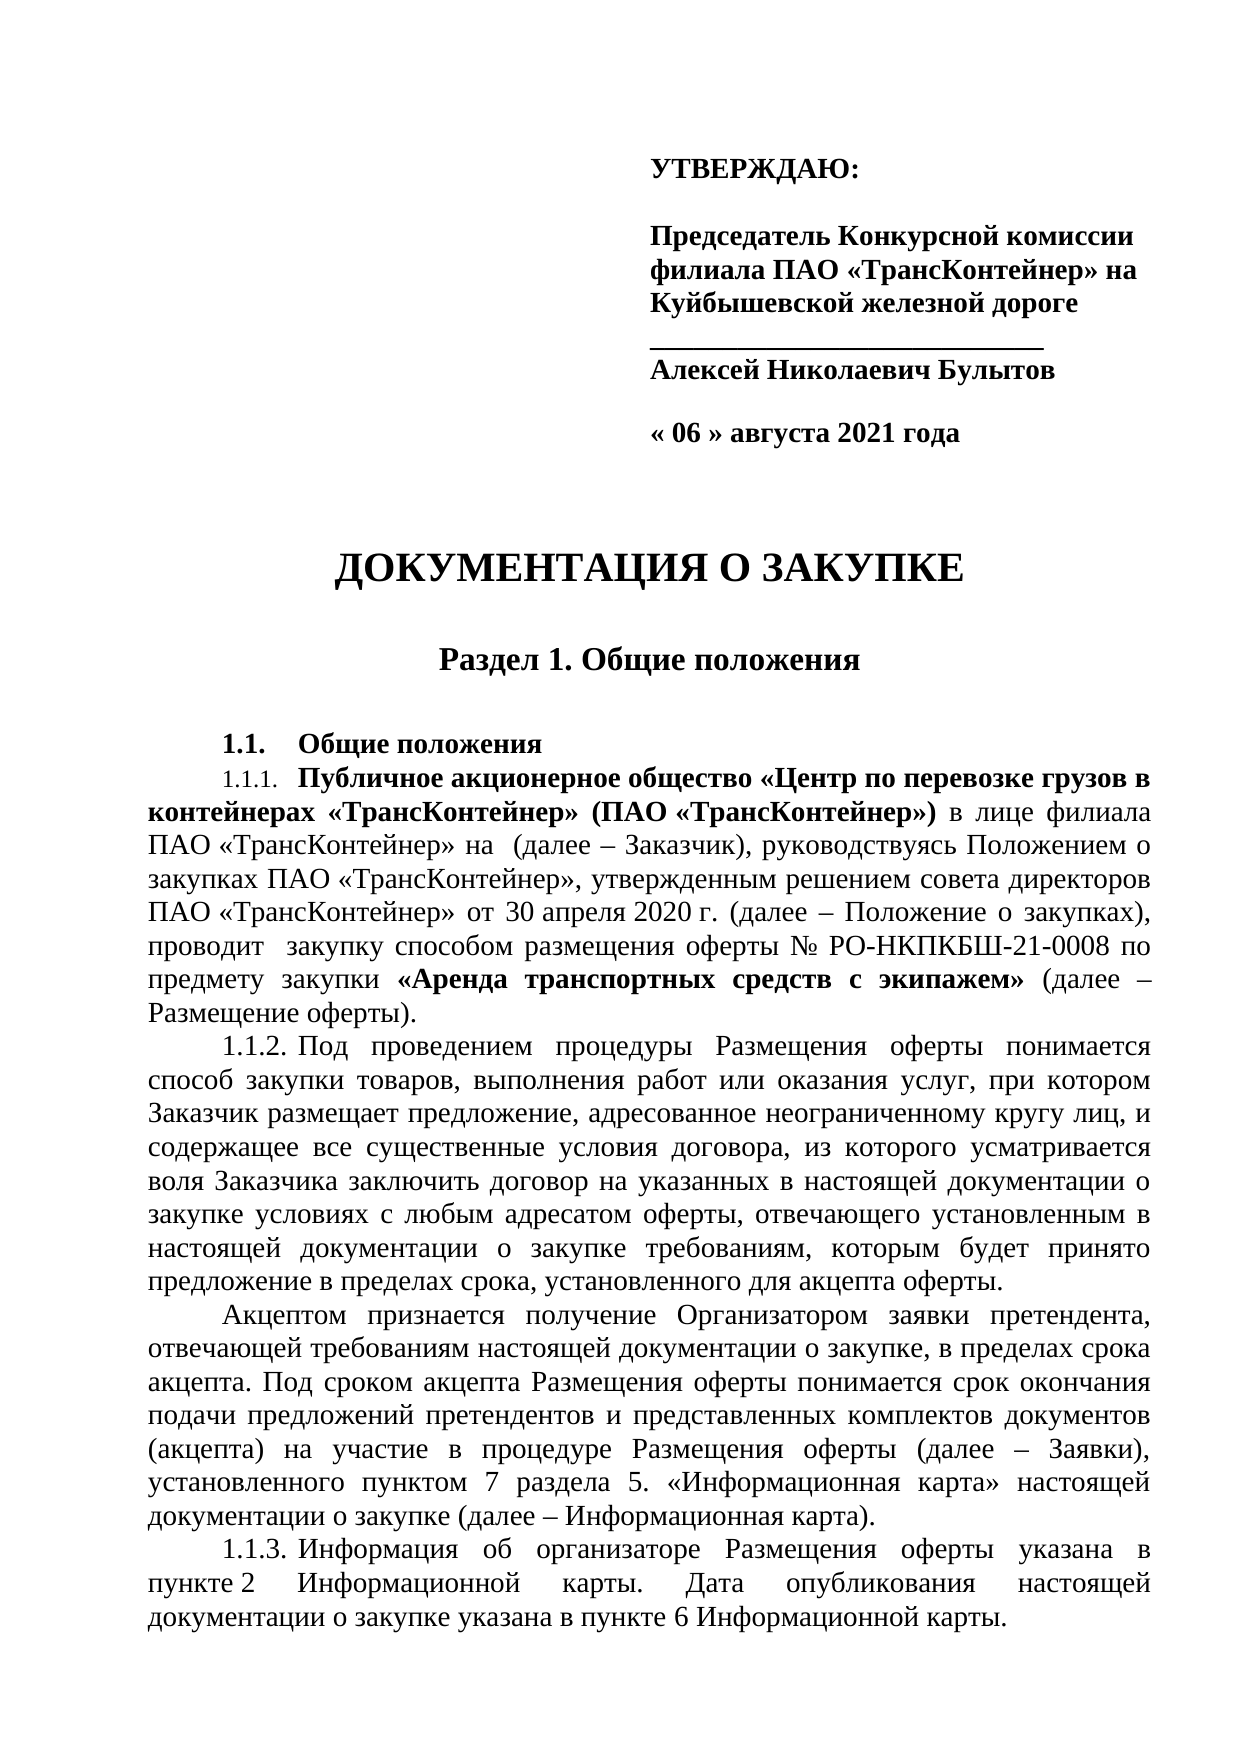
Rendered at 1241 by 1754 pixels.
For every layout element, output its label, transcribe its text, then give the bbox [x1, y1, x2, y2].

text УТВЕРЖДАЮ: [650, 151, 1152, 185]
text Акцептом признается получение Организатором заявки претендента, отвечающей требованиям настоящей документации о закупке, в пределах срока акцепта. Под сроком акцепта Размещения оферты понимается срок окончания подачи предложений претендентов и представленных комплектов документов (акцепта) на участие в процедуре Размещения оферты (далее – Заявки), установленного пунктом 7 раздела 5. «Информационная карта» настоящей документации о закупке (далее – Информационная карта). [148, 1297, 1152, 1532]
list Общие положения [148, 727, 1152, 760]
text Раздел 1. Общие положения [148, 639, 1152, 677]
text ___________________________ [650, 319, 1152, 352]
list Информация об организаторе Размещения оферты указана в пункте 2 Информационной карты. Дата опубликования настоящей документации о закупке указана в пункте 6 Информационной карты. [148, 1532, 1152, 1632]
text Куйбышевской железной дороге [650, 285, 1152, 319]
list Под проведением процедуры Размещения оферты понимается способ закупки товаров, выполнения работ или оказания услуг, при котором Заказчик размещает предложение, адресованное неограниченному кругу лиц, и содержащее все существенные условия договора, из которого усматривается воля Заказчика заключить договор на указанных в настоящей документации о закупке условиях с любым адресатом оферты, отвечающего установленным в настоящей документации о закупке требованиям, которым будет принято предложение в пределах срока, установленного для акцепта оферты. [148, 1028, 1152, 1297]
text Председатель Конкурсной комиссии филиала ПАО «ТрансКонтейнер» на [650, 218, 1152, 285]
text ДОКУМЕНТАЦИЯ О ЗАКУПКЕ [148, 542, 1152, 590]
text « 06 » августа 2021 года [650, 415, 1152, 448]
list Публичное акционерное общество «Центр по перевозке грузов в контейнерах «ТрансКонтейнер» (ПАО «ТрансКонтейнер») в лице филиала ПАО «ТрансКонтейнер» на (далее – Заказчик), руководствуясь Положением о закупках ПАО «ТрансКонтейнер», утвержденным решением совета директоров ПАО «ТрансКонтейнер» от 30 апреля 2020 г. (далее – Положение о закупках), проводит закупку способом размещения оферты № РО-НКПКБШ-21-0008 по предмету закупки «Аренда транспортных средств с экипажем» (далее – Размещение оферты). [148, 760, 1152, 1028]
text Алексей Николаевич Булытов [650, 352, 1152, 386]
